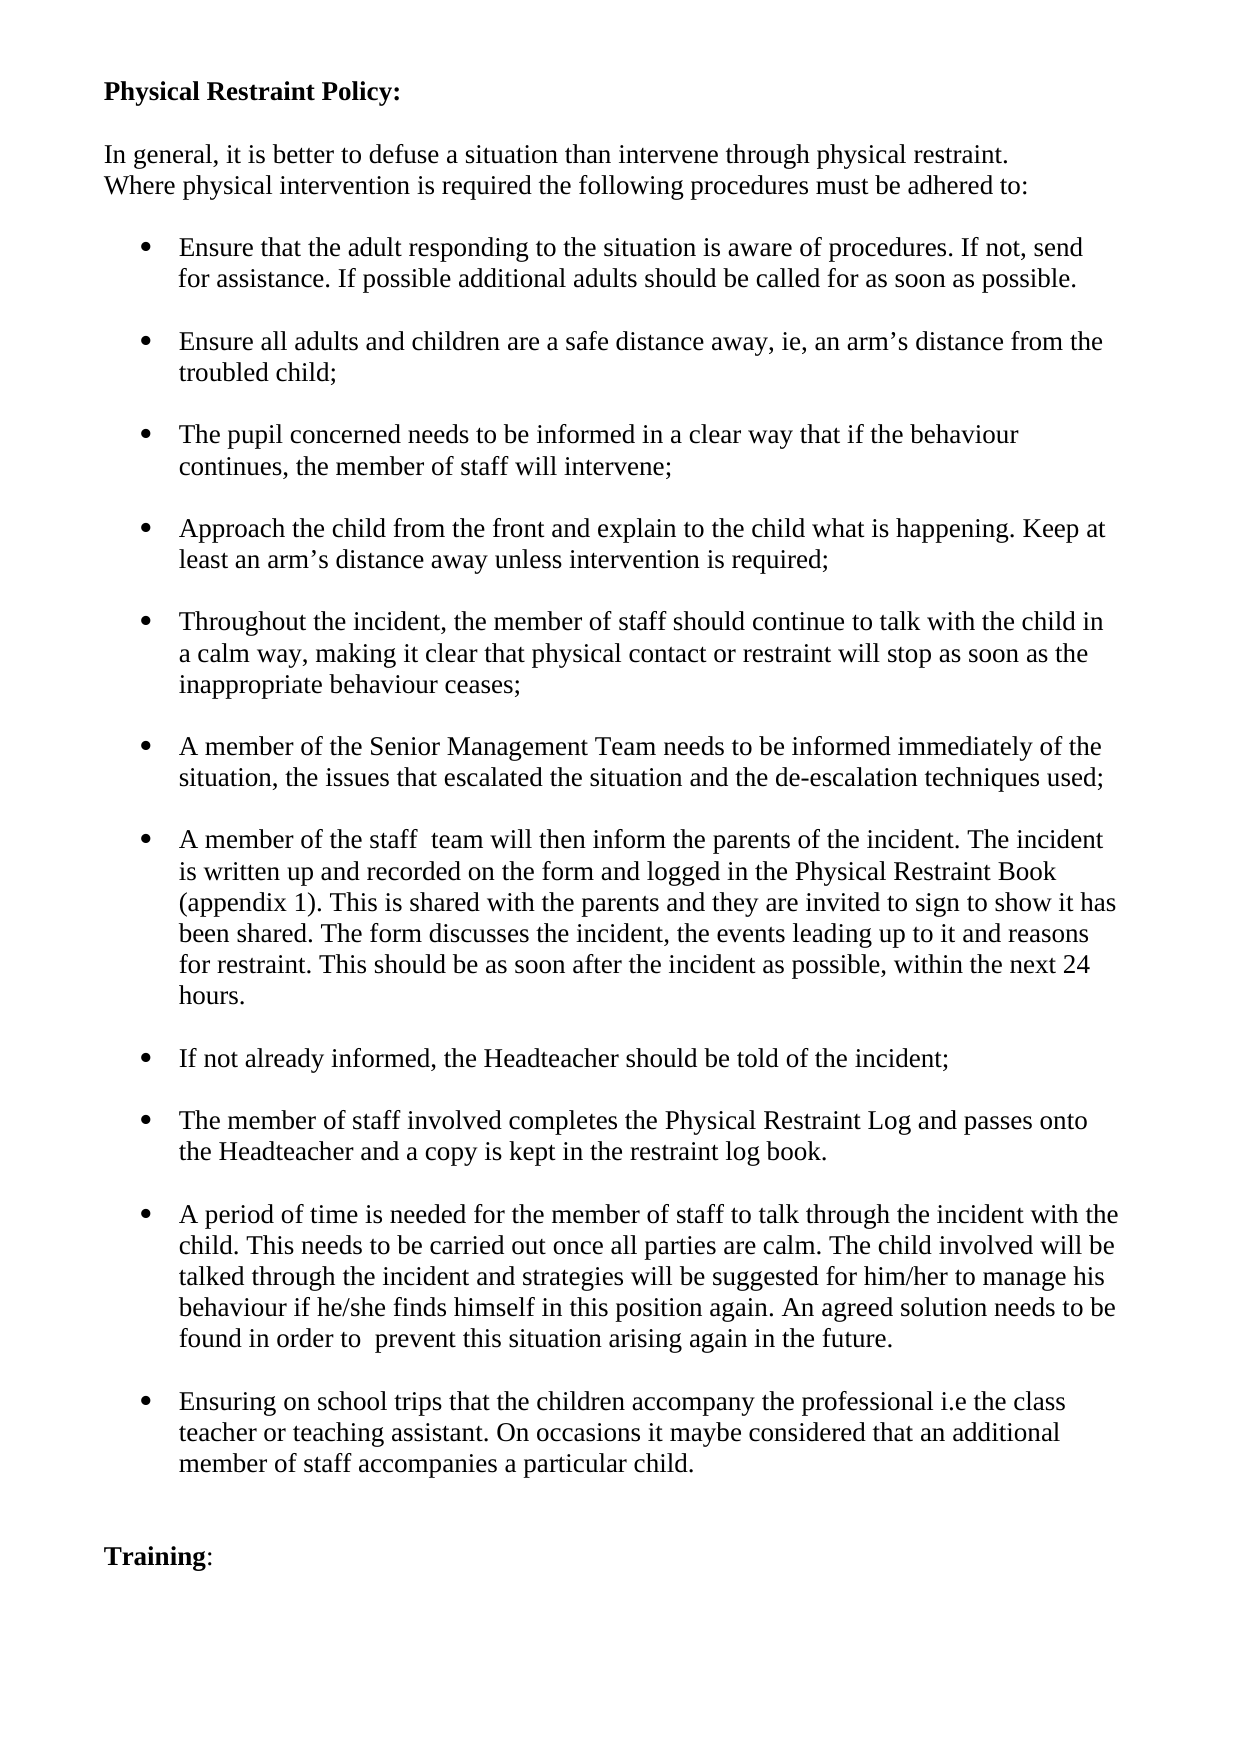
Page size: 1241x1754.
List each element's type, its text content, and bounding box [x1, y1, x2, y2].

list Ensure all adults and children are a safe distance away, ie, an arm’s distance from the troubled child; [141, 325, 1122, 387]
text Training: [103, 1541, 1122, 1572]
list Ensuring on school trips that the children accompany the professional i.e the class teacher or teaching assistant. On occasions it maybe considered that an additional member of staff accompanies a particular child. [141, 1385, 1122, 1478]
list The pupil concerned needs to be informed in a clear way that if the behaviour continues, the member of staff will intervene; [141, 418, 1122, 481]
list A member of the staff team will then inform the parents of the incident. The incident is written up and recorded on the form and logged in the Physical Restraint Book (appendix 1). This is shared with the parents and they are invited to sign to show it has been shared. The form discusses the incident, the events leading up to it and reasons for restraint. This should be as soon after the incident as possible, within the next 24 hours. [141, 824, 1122, 1011]
text Physical Restraint Policy: [103, 76, 1122, 107]
list Ensure that the adult responding to the situation is aware of procedures. If not, send [141, 231, 1122, 262]
list A member of the Senior Management Team needs to be informed immediately of the situation, the issues that escalated the situation and the de-escalation techniques used; [141, 730, 1122, 792]
list The member of staff involved completes the Physical Restraint Log and passes onto the Headteacher and a copy is kept in the restraint log book. [141, 1104, 1122, 1167]
text In general, it is better to defuse a situation than intervene through physical restraint. [103, 138, 1122, 169]
list Approach the child from the front and explain to the child what is happening. Keep at least an arm’s distance away unless intervention is required; [141, 512, 1122, 574]
list If not already informed, the Headteacher should be told of the incident; [141, 1042, 1122, 1073]
list Throughout the incident, the member of staff should continue to talk with the child in a calm way, making it clear that physical contact or restraint will stop as soon as the inappropriate behaviour ceases; [141, 605, 1122, 699]
list A period of time is needed for the member of staff to talk through the incident with the child. This needs to be carried out once all parties are calm. The child involved will be talked through the incident and strategies will be suggested for him/her to manage his behaviour if he/she finds himself in this position again. An agreed solution needs to be found in order to prevent this situation arising again in the future. [141, 1198, 1122, 1353]
text Where physical intervention is required the following procedures must be adhered to: [103, 169, 1122, 200]
text for assistance. If possible additional adults should be called for as soon as possible. [103, 262, 1122, 294]
